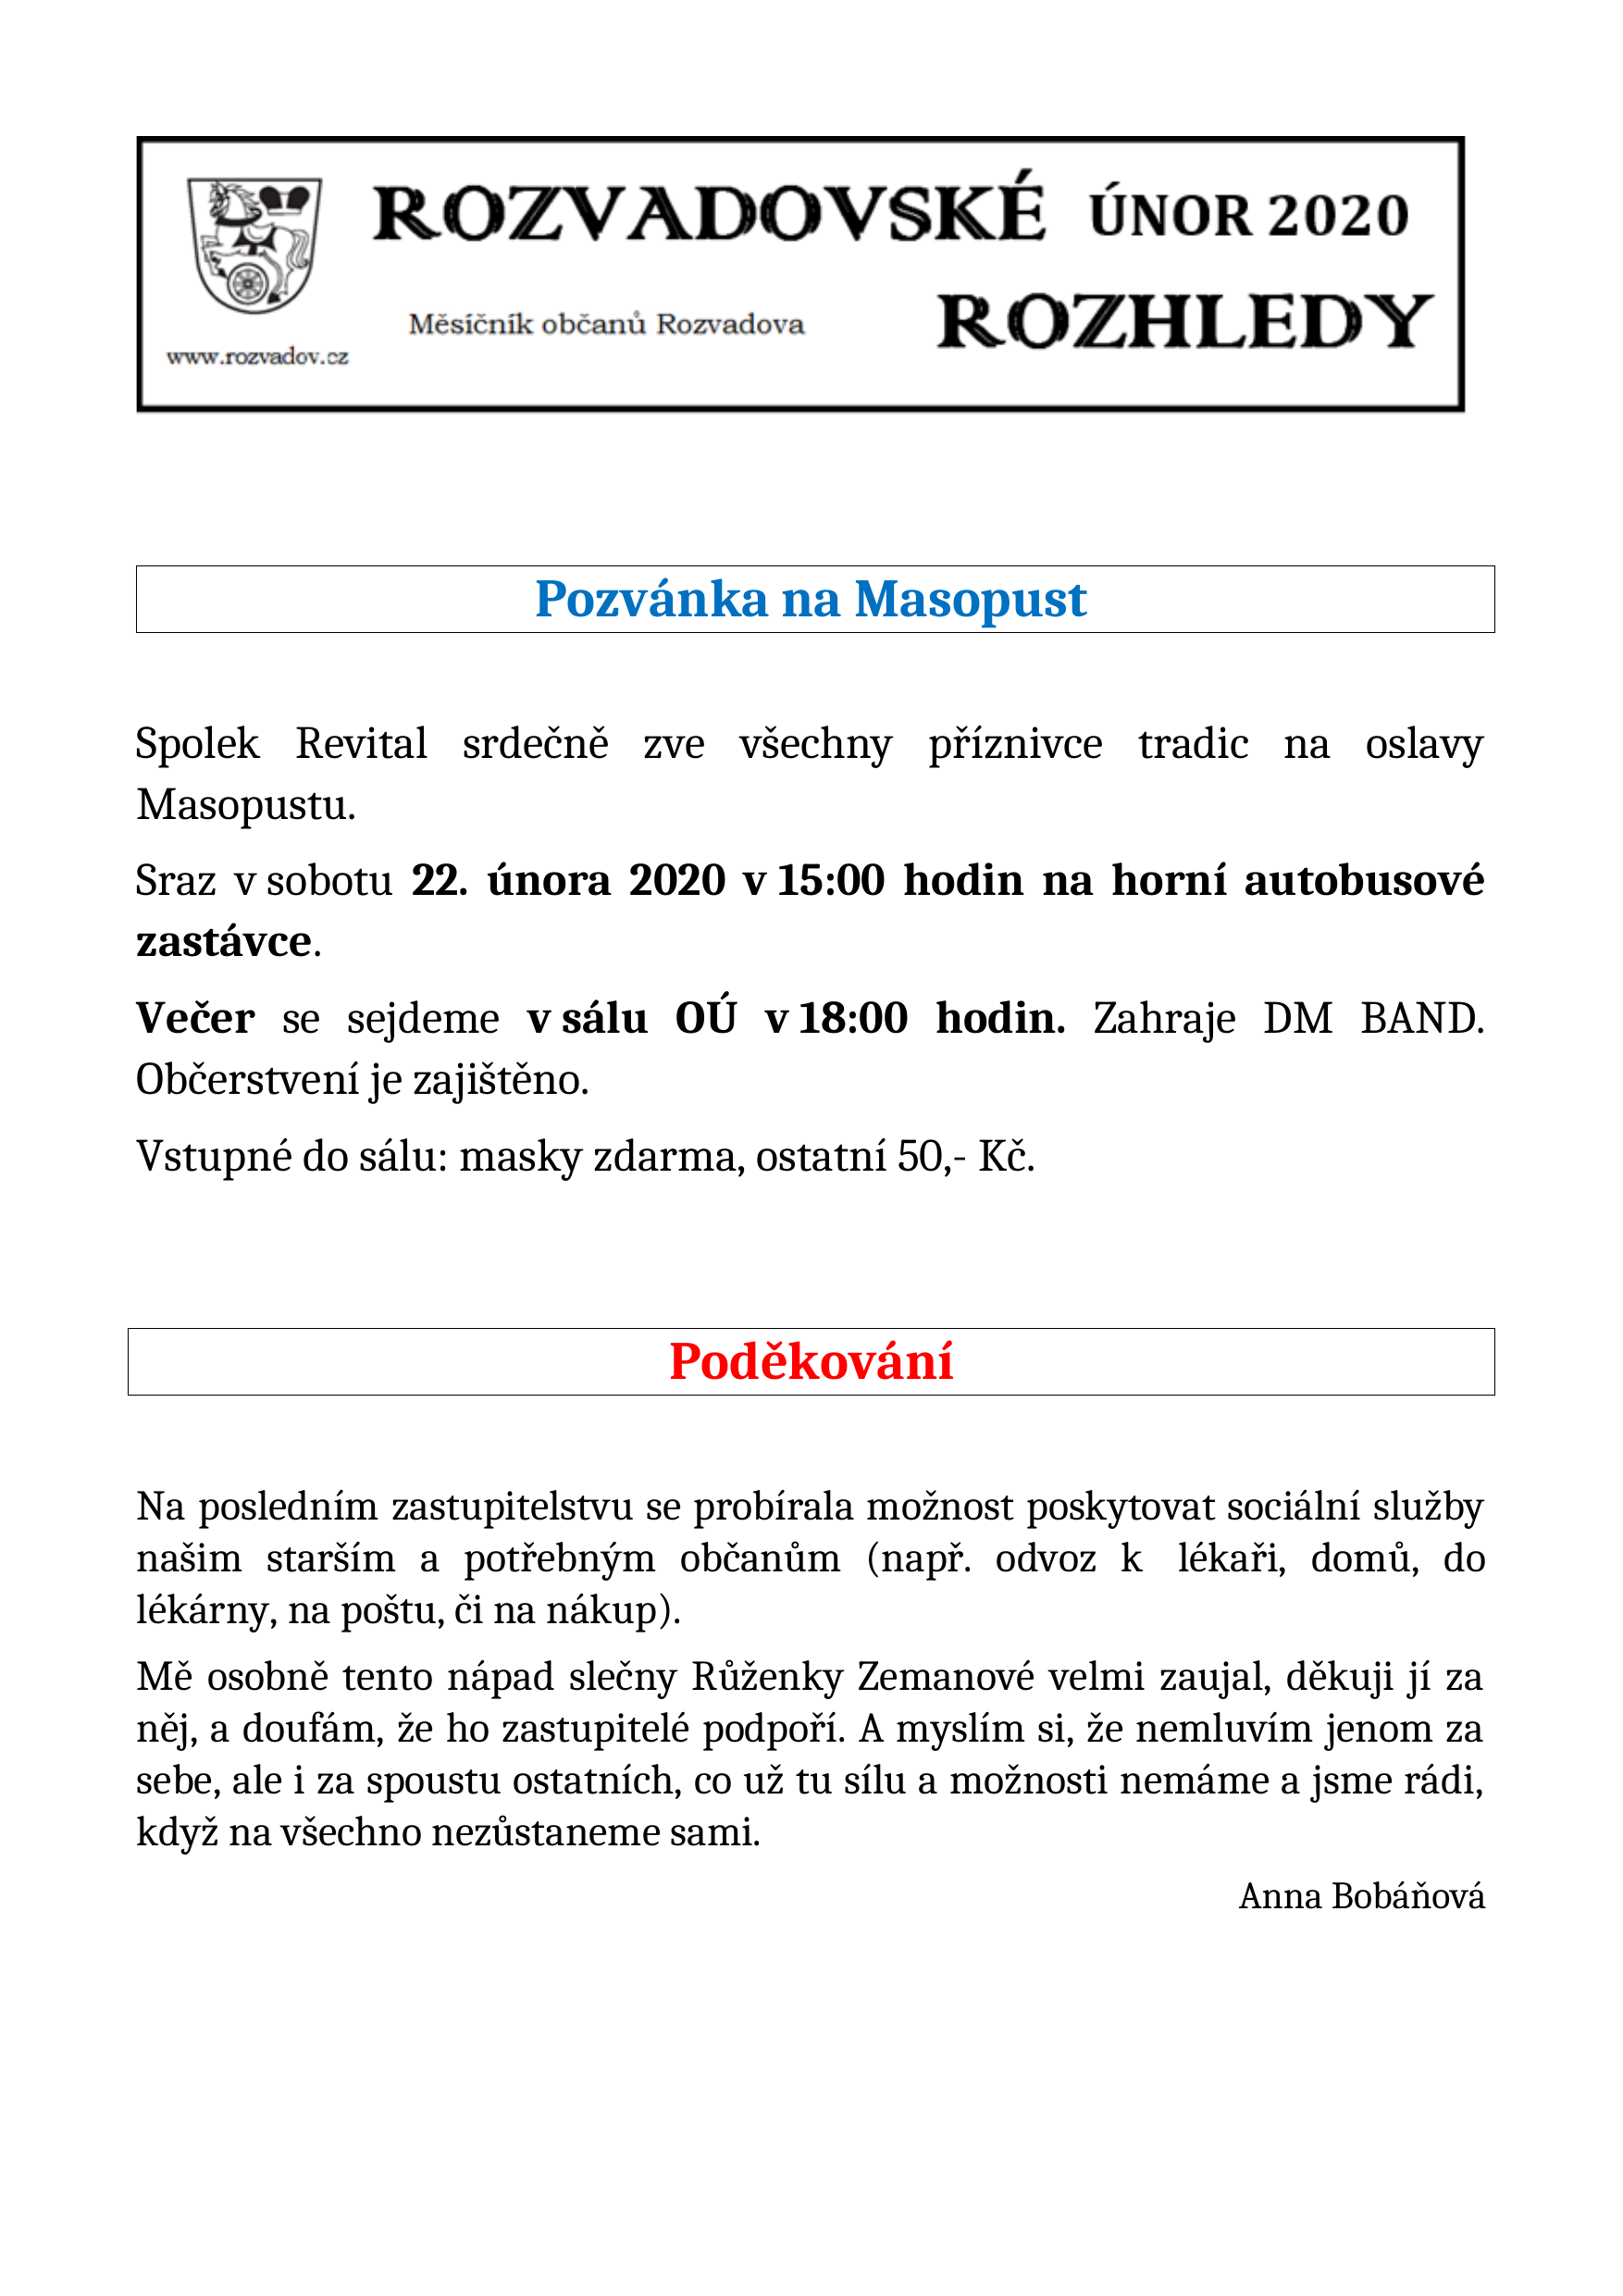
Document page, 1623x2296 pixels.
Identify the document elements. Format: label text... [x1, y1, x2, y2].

text Na posledním zastupitelstvu se probírala možnost poskytovat sociální služby našim starším a potřebným občanům (např. odvoz k lékaři, domů, do lékárny, na poštu, či na nákup). [137, 1482, 1486, 1634]
text Sraz v sobotu 22. února 2020 v 15:00 hodin na horní autobusové zastávce. [137, 854, 1486, 968]
picture [136, 136, 1471, 422]
text Večer se sejdeme v sálu OÚ v 18:00 hodin. Zahraje DM BAND. Občerstvení je zajištěno. [137, 992, 1486, 1106]
text Anna Bobáňová [137, 1874, 1486, 1918]
text Spolek Revital srdečně zve všechny příznivce tradic na oslavy Masopustu. [137, 716, 1486, 831]
text Vstupné do sálu: masky zdarma, ostatní 50,- Kč. [137, 1129, 1486, 1183]
text Mě osobně tento nápad slečny Růženky Zemanové velmi zaujal, děkuji jí za něj, a doufám, že ho zastupitelé podpoří. A myslím si, že nemluvím jenom za sebe, ale i za spoustu ostatních, co už tu sílu a možnosti nemáme a jsme rádi, když na všechno nezůstaneme sami. [137, 1652, 1486, 1856]
text Pozvánka na Masopust [137, 566, 1494, 632]
text Poděkování [129, 1329, 1494, 1395]
